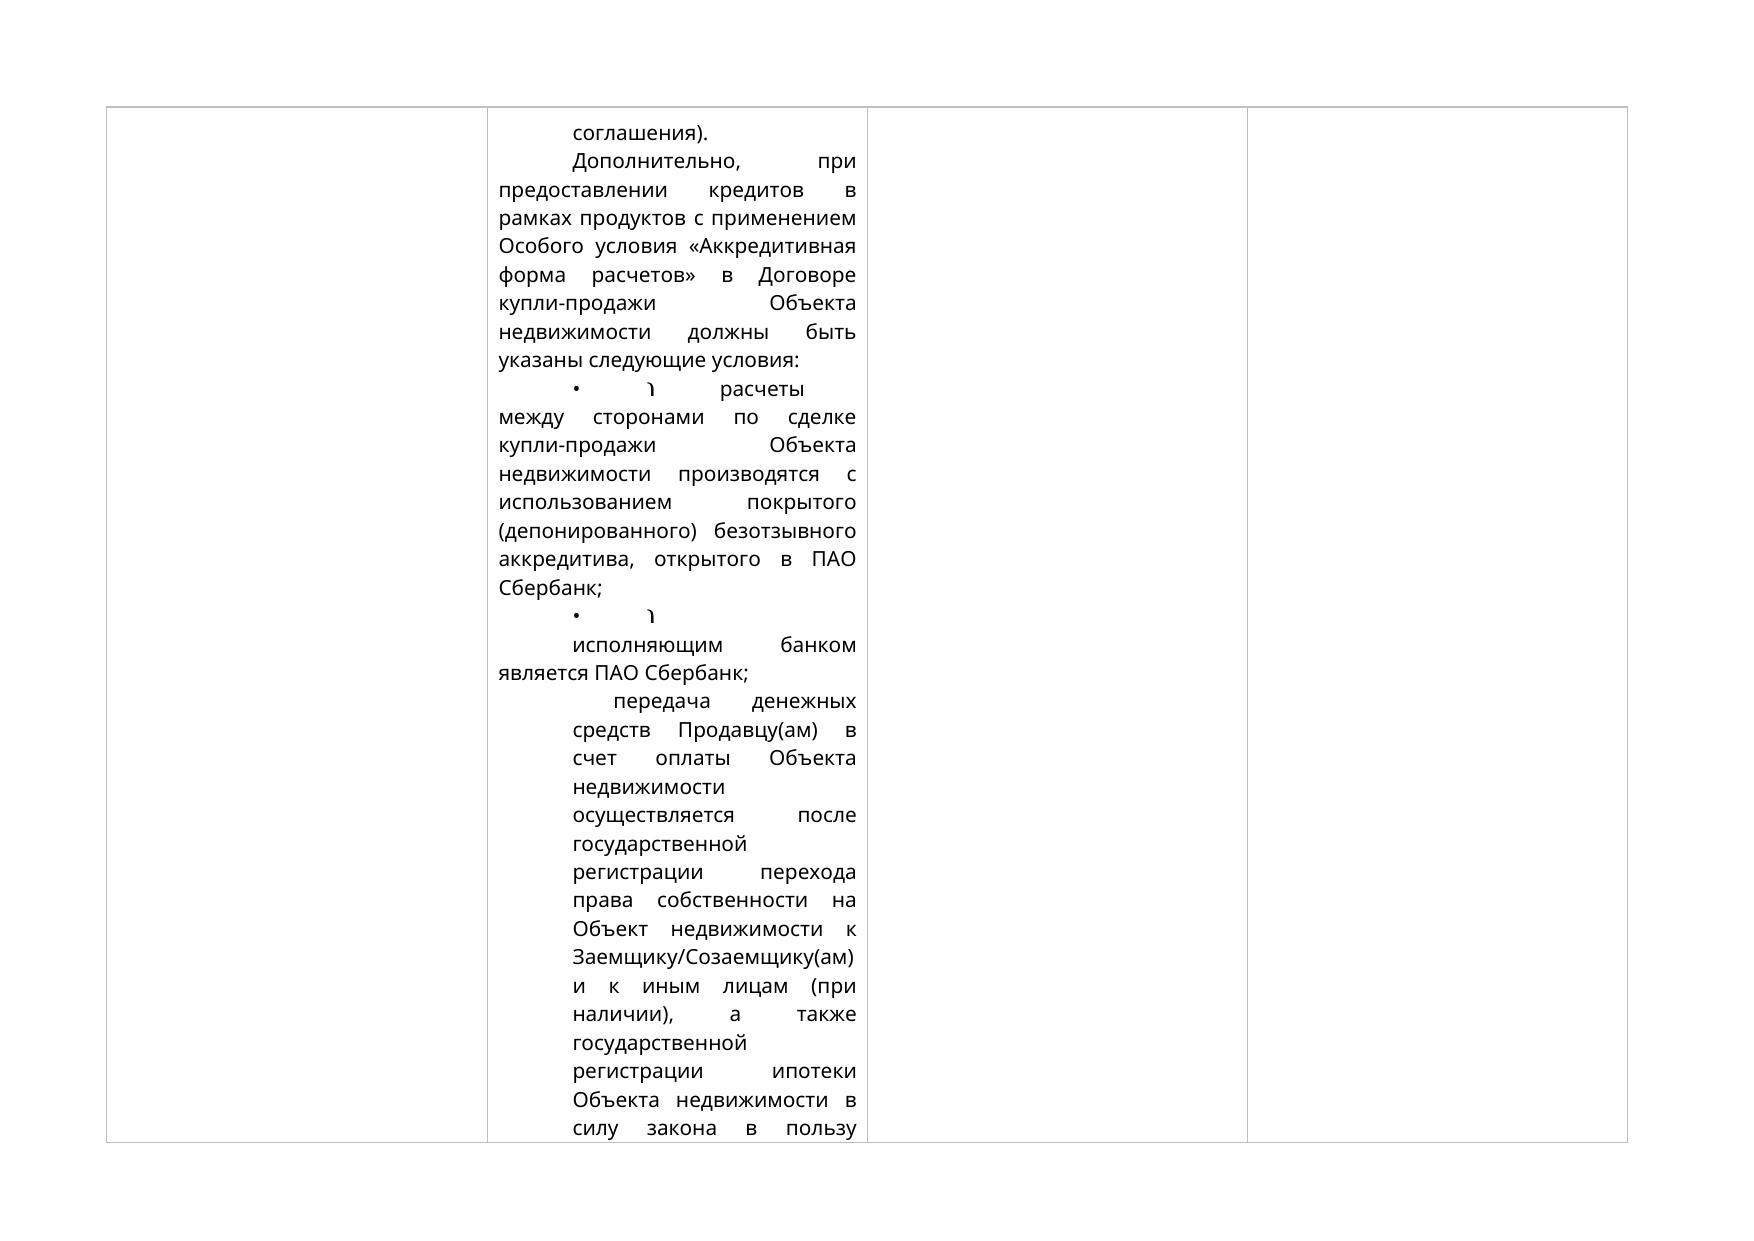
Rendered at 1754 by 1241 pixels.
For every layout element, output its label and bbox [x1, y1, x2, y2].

table_cell [488, 108, 867, 1142]
table_cell [107, 108, 487, 1142]
table_cell [868, 108, 1247, 1142]
table_cell [1248, 108, 1627, 1142]
